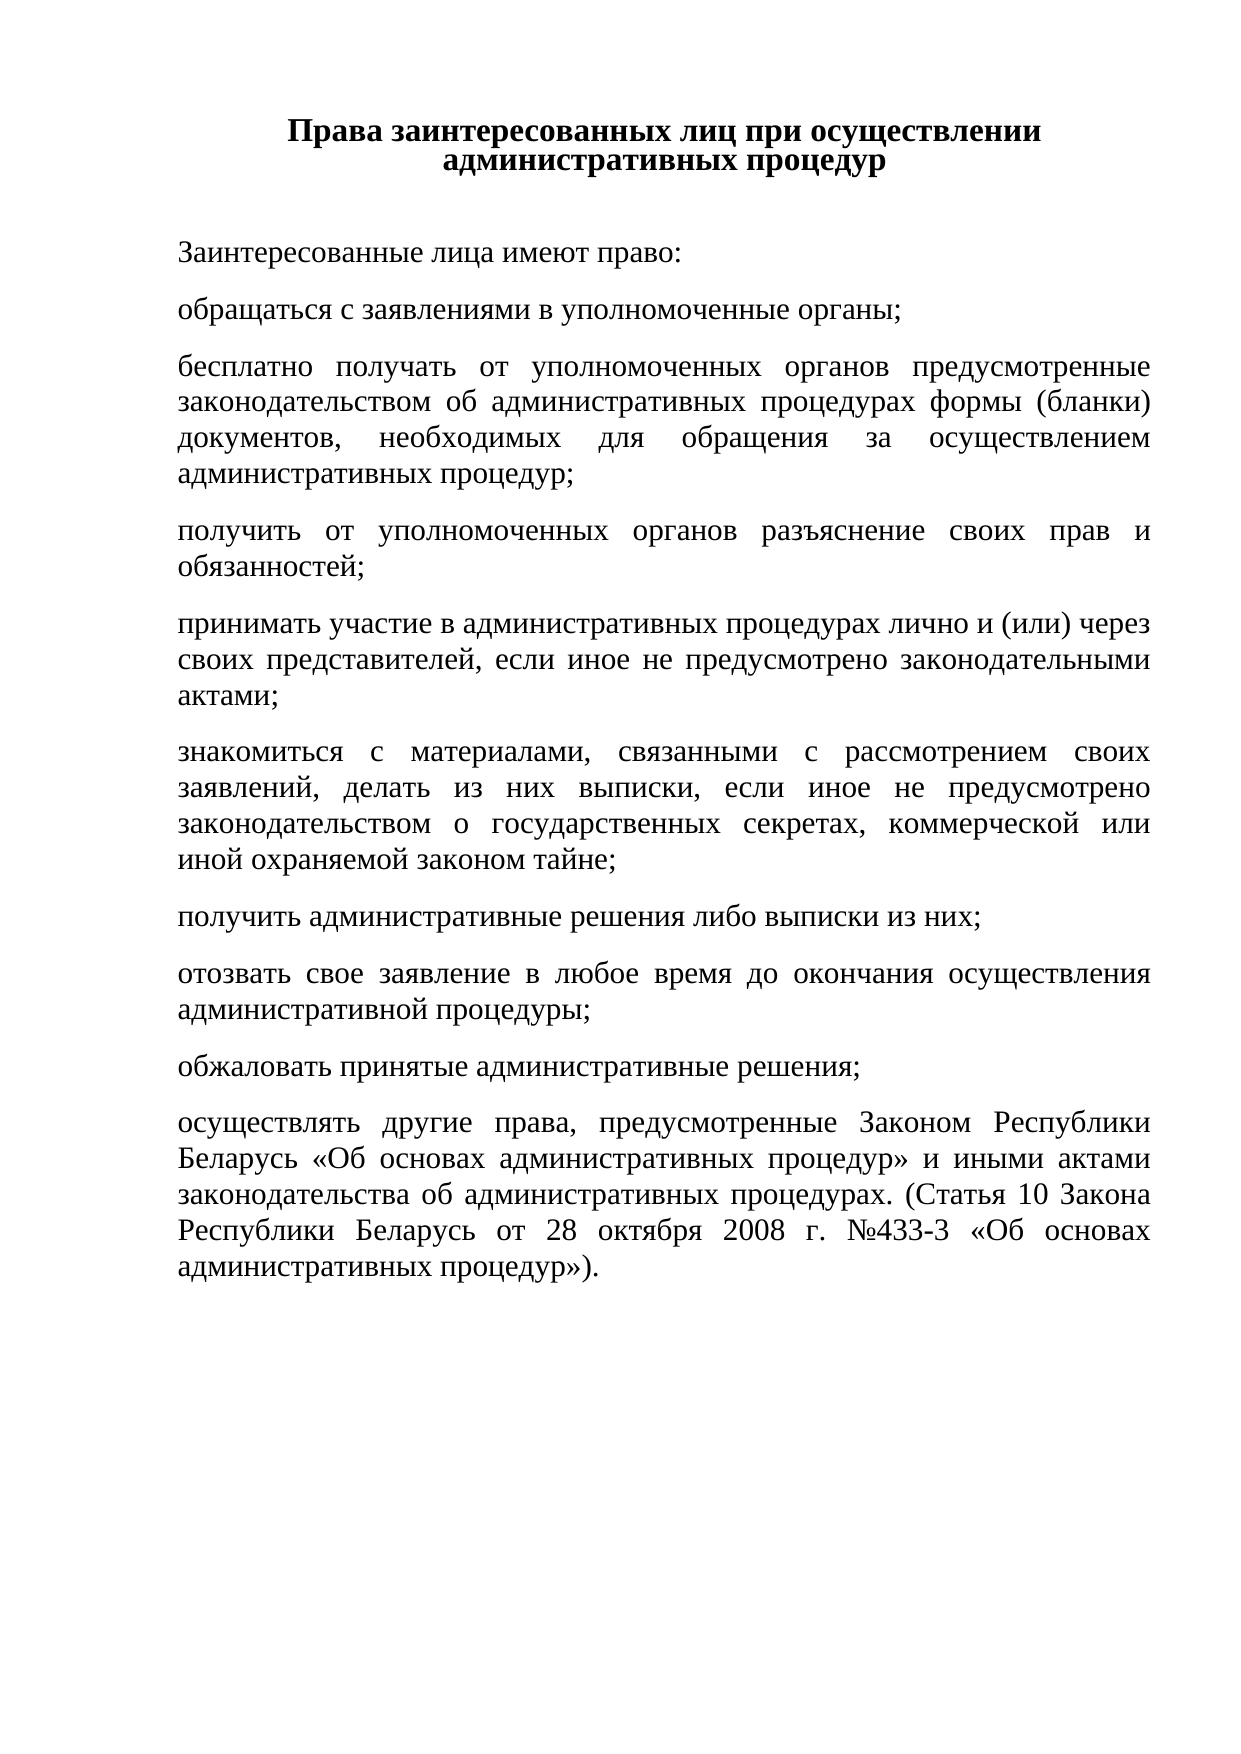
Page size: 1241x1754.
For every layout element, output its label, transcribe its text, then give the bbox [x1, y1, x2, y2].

text отозвать свое заявление в любое время до окончания осуществления административной процедуры; [177, 954, 1152, 1026]
text знакомиться с материалами, связанными с рассмотрением своих заявлений, делать из них выписки, если иное не предусмотрено законодательством о государственных секретах, коммерческой или иной охраняемой законом тайне; [177, 733, 1152, 876]
text обращаться с заявлениями в уполномоченные органы; [177, 290, 1152, 326]
text получить от уполномоченных органов разъяснение своих прав и обязанностей; [177, 511, 1152, 583]
text получить административные решения либо выписки из них; [177, 897, 1152, 933]
text осуществлять другие права, предусмотренные Законом Республики Беларусь «Об основах административных процедур» и иными актами законодательства об административных процедурах. (Статья 10 Закона Республики Беларусь от 28 октября 2008 г. №433-3 «Об основах административных процедур»). [177, 1103, 1152, 1283]
text обжаловать принятые административные решения; [177, 1047, 1152, 1083]
text бесплатно получать от уполномоченных органов предусмотренные законодательством об административных процедурах формы (бланки) документов, необходимых для обращения за осуществлением административных процедур; [177, 347, 1152, 491]
text принимать участие в административных процедурах лично и (или) через своих представителей, если иное не предусмотрено законодательными актами; [177, 604, 1152, 712]
text Права заинтересованных лиц при осуществлении административных процедур [177, 118, 1152, 176]
text Заинтересованные лица имеют право: [177, 233, 1152, 269]
